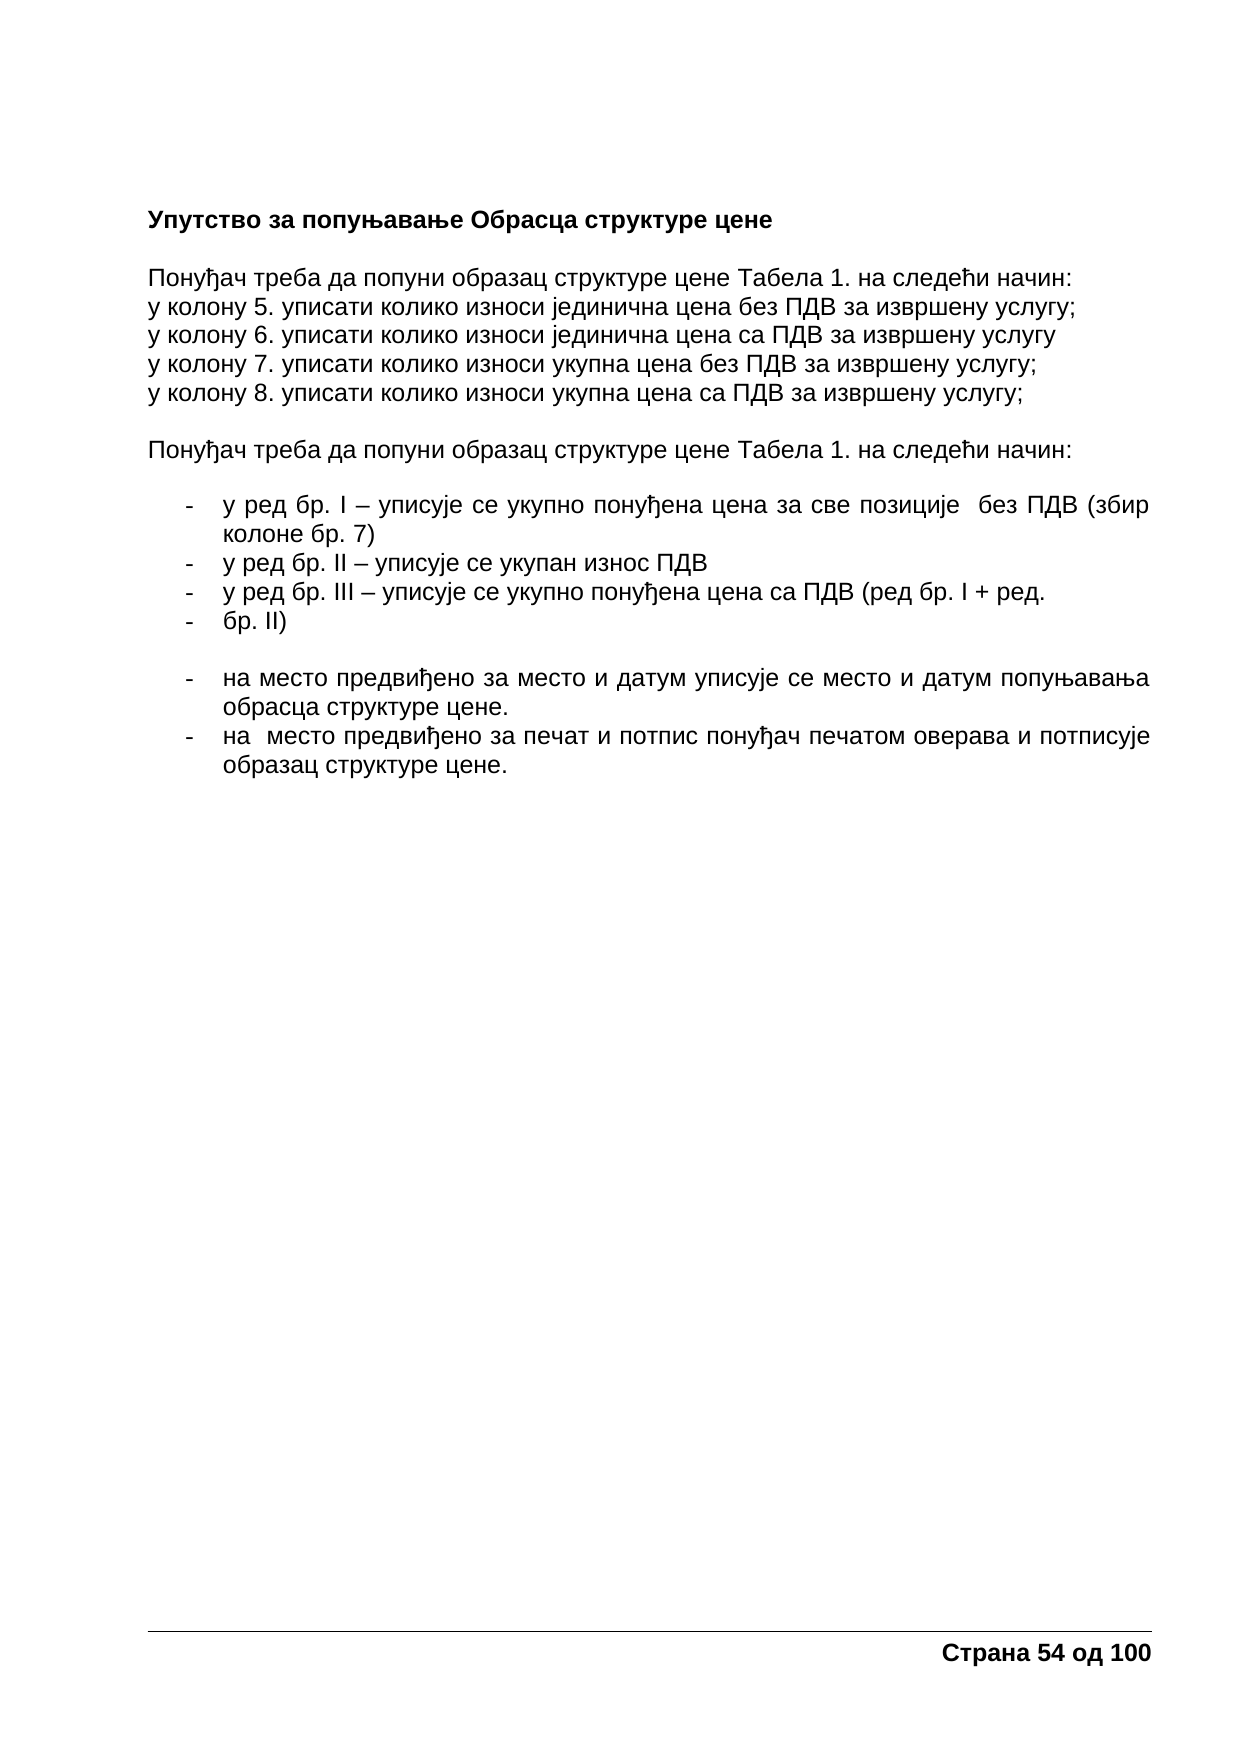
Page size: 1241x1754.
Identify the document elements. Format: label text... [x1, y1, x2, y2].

list у колону 7. уписати колико износи укупна цена без ПДВ за извршену услугу; [148, 349, 1152, 378]
list бр. II) [185, 606, 1152, 634]
text Упутство за попуњавање Обрасца структуре цене [148, 205, 1152, 234]
list у ред бр. I – уписује се укупно понуђена цена за све позиције без ПДВ (збир колоне бр. 7) [185, 490, 1152, 548]
list у ред бр. II – уписује се укупан износ ПДВ [185, 548, 1152, 577]
list у колону 5. уписати колико износи јединична цена без ПДВ за извршену услугу; [148, 291, 1152, 320]
list у колону 8. уписати колико износи укупна цена са ПДВ за извршену услугу; [148, 378, 1152, 406]
list на место предвиђено за место и датум уписује се место и датум попуњавања обрасца структуре цене. [185, 663, 1152, 721]
list у колону 6. уписати колико износи јединична цена са ПДВ за извршену услугу [148, 320, 1152, 349]
list на место предвиђено за печат и потпис понуђач печатом оверава и потписује образац структуре цене. [185, 721, 1152, 778]
list у ред бр. III – уписује се укупно понуђена цена са ПДВ (ред бр. I + ред. [185, 577, 1152, 606]
list Понуђач треба да попуни образац структуре цене Табела 1. на следећи начин: [148, 263, 1152, 291]
list Понуђач треба да попуни образац структуре цене Табела 1. на следећи начин: [148, 435, 1152, 464]
